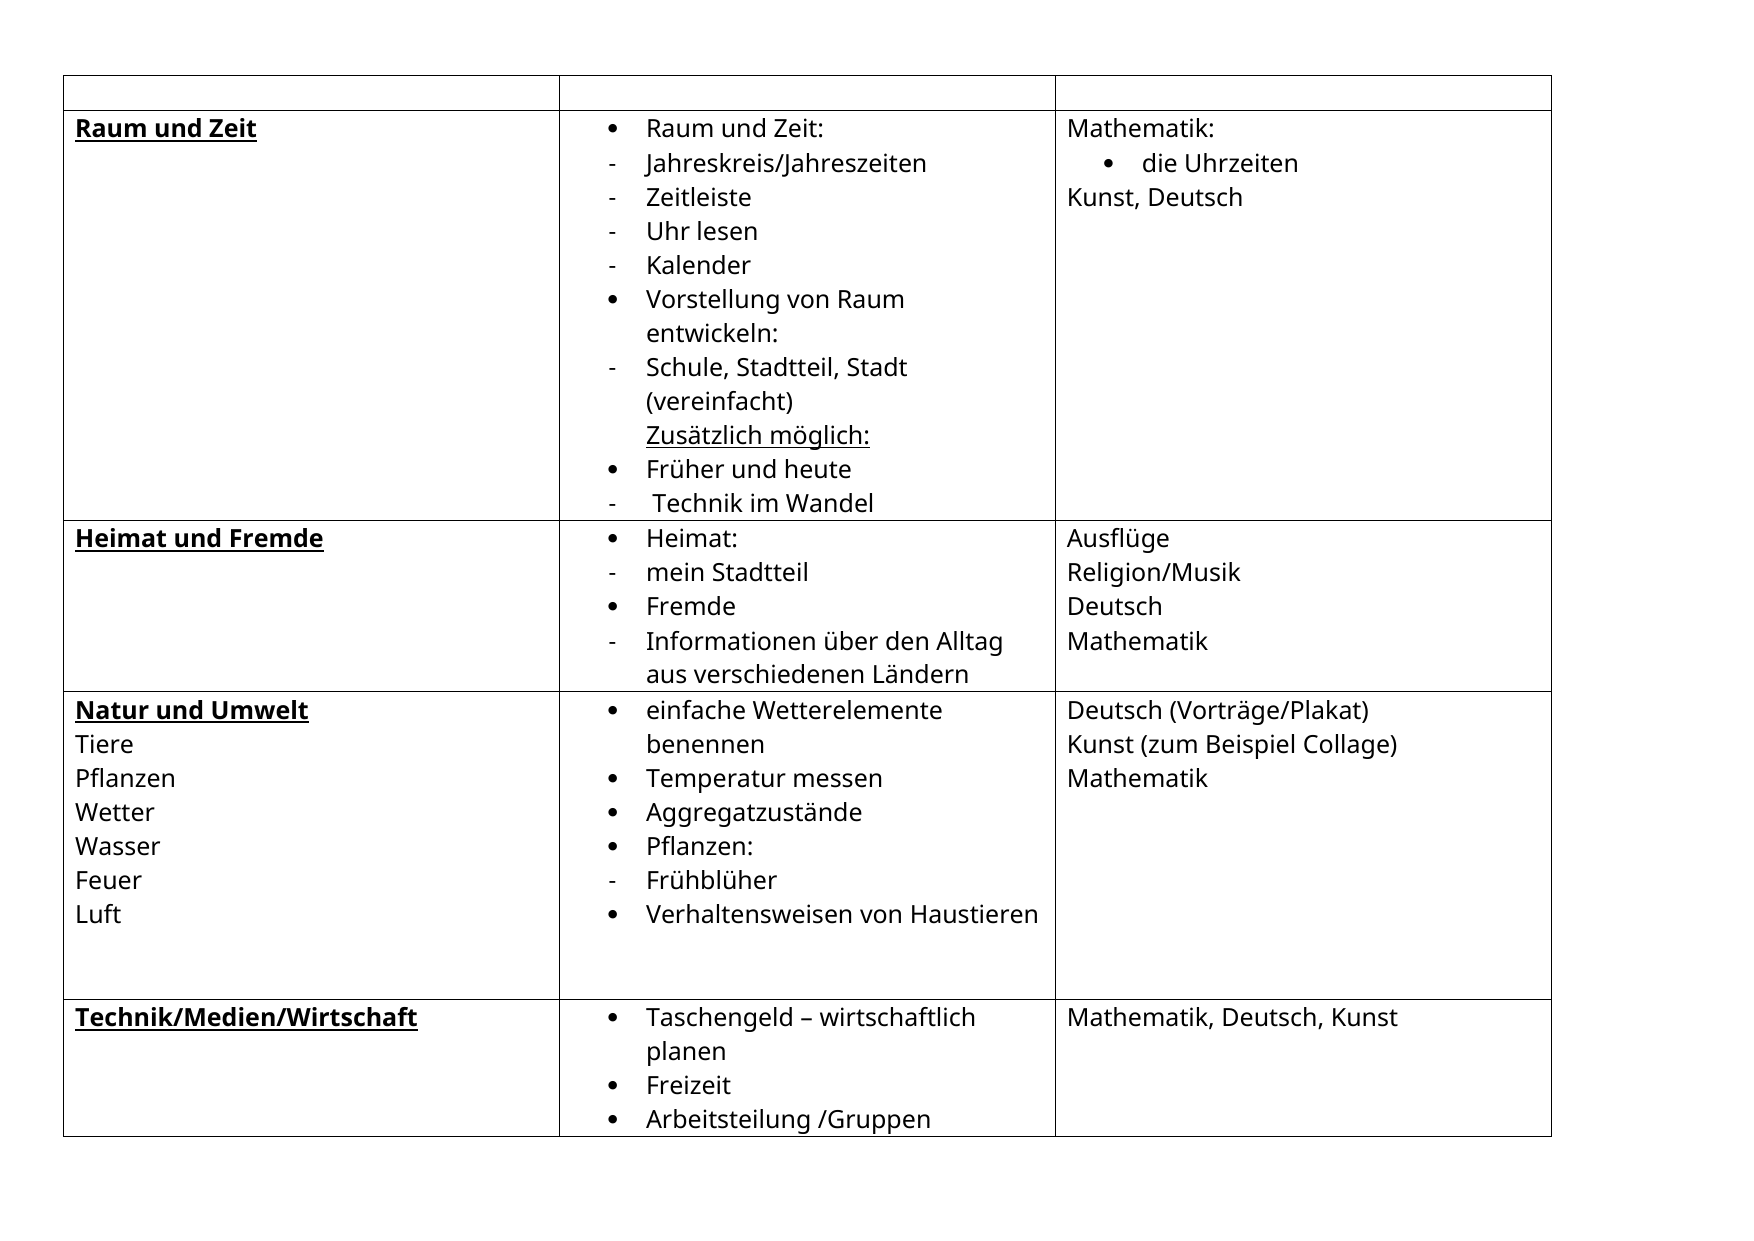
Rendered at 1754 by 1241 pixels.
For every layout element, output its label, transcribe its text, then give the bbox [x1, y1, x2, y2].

table_cell Mathematik: die Uhrzeiten Kunst, Deutsch [1056, 111, 1551, 520]
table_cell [64, 76, 559, 110]
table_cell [560, 76, 1055, 110]
table_cell Heimat und Fremde [64, 521, 559, 691]
table_cell Ausflüge Religion/Musik Deutsch Mathematik [1056, 521, 1551, 691]
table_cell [560, 1000, 1055, 1136]
table_cell einfache Wetterelemente benennen Temperatur messen Aggregatzustände Pflanzen: Frühblüher Verhaltensweisen von Haustieren [560, 692, 1055, 999]
table_cell Raum und Zeit: Jahreskreis/Jahreszeiten Zeitleiste Uhr lesen Kalender Vorstellung von Raum entwickeln: Schule, Stadtteil, Stadt (vereinfacht) Zusätzlich möglich: Früher und heute Technik im Wandel [560, 111, 1055, 520]
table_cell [64, 1000, 559, 1136]
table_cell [1056, 1000, 1551, 1136]
table_cell Raum und Zeit [64, 111, 559, 520]
table_cell Natur und Umwelt Tiere Pflanzen Wetter Wasser Feuer Luft [64, 692, 559, 999]
table_cell Deutsch (Vorträge/Plakat) Kunst (zum Beispiel Collage) Mathematik [1056, 692, 1551, 999]
table_cell Heimat: mein Stadtteil Fremde Informationen über den Alltag aus verschiedenen Ländern [560, 521, 1055, 691]
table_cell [1056, 76, 1551, 110]
